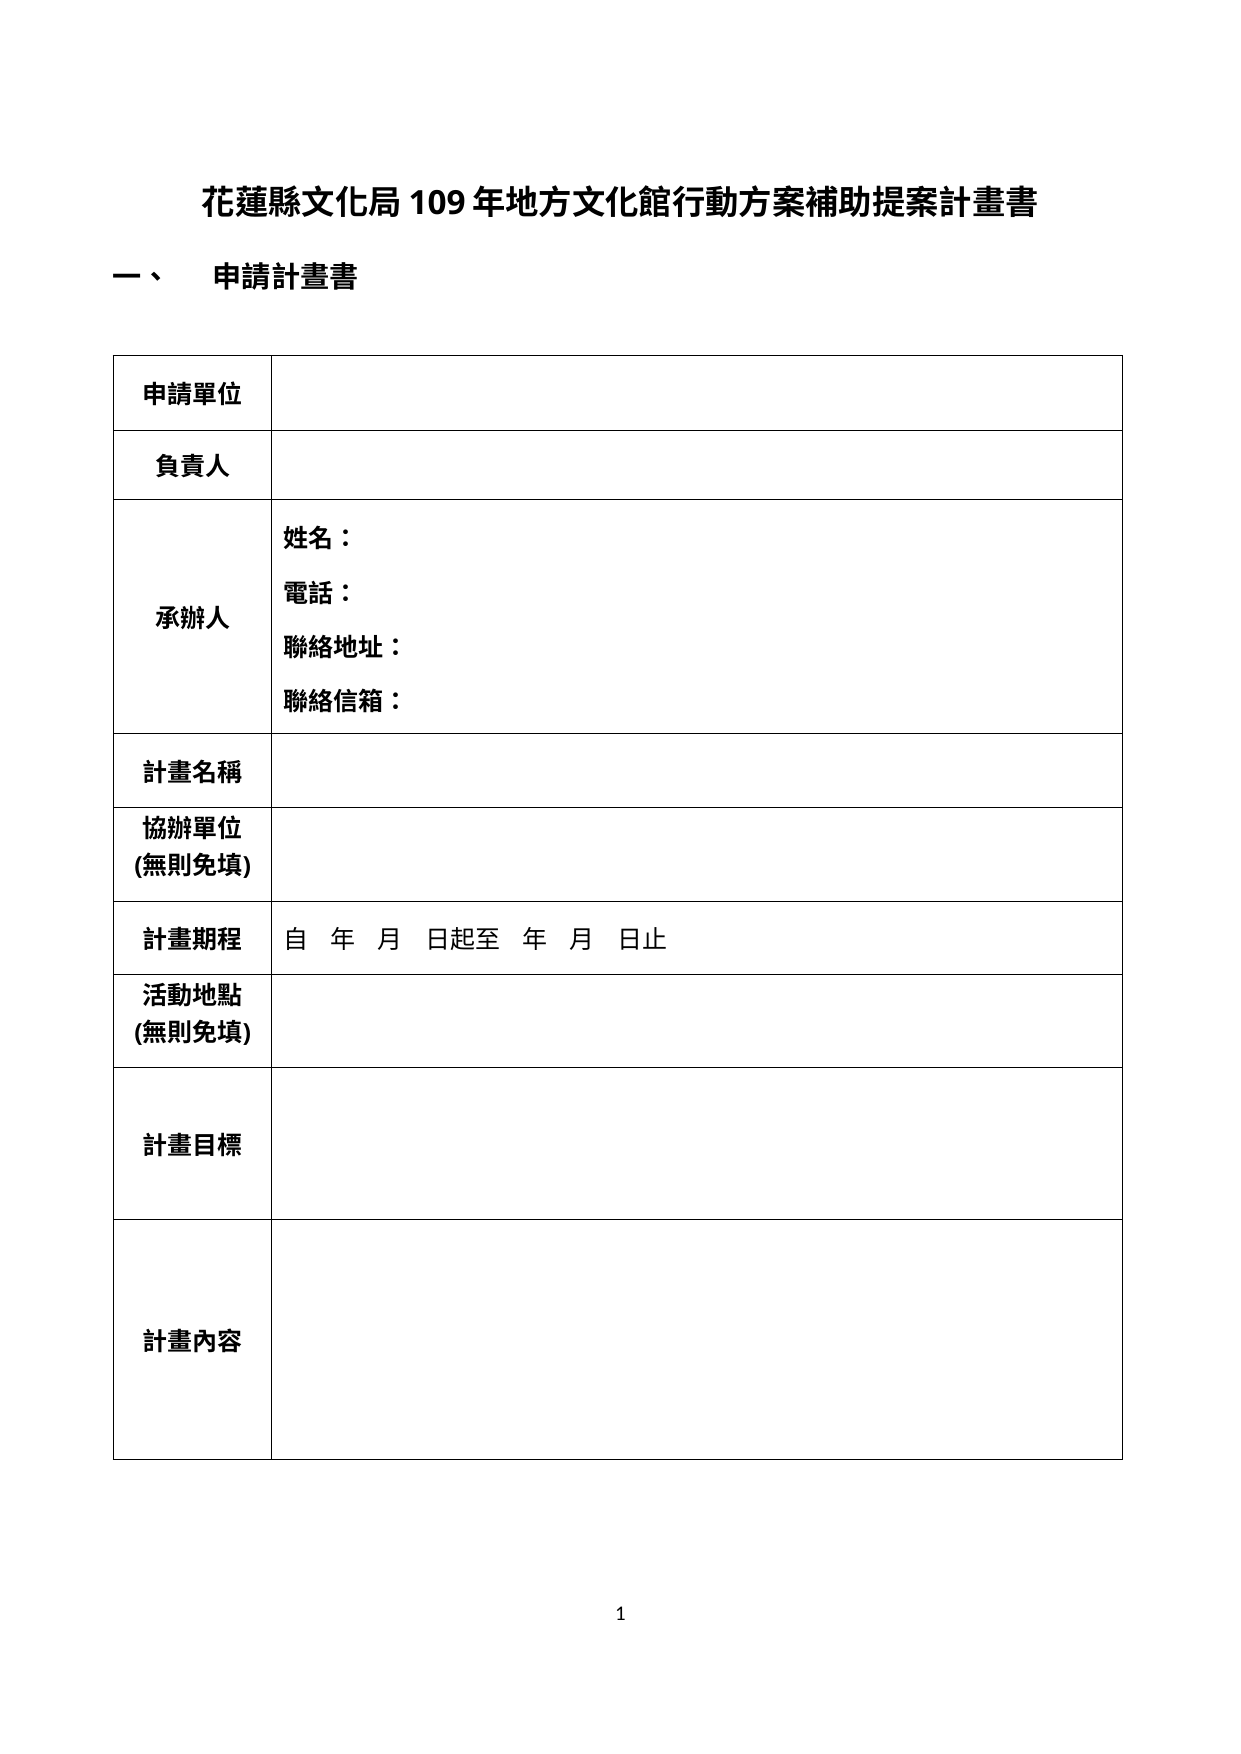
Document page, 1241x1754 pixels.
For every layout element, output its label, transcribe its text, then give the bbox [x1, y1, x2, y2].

table_cell 計畫內容 [114, 1220, 271, 1459]
table_cell [272, 431, 1122, 499]
table_cell 姓名： 電話： 聯絡地址： 聯絡信箱： [272, 500, 1122, 732]
table_header [272, 356, 1122, 429]
list 申請計晝書 [112, 237, 1128, 312]
table_cell 協辦單位 (無則免填) [114, 808, 271, 901]
table_cell 計畫期程 [114, 902, 271, 974]
table_cell 計畫名稱 [114, 734, 271, 807]
table_cell [272, 1220, 1122, 1459]
text 花蓮縣文化局109年地方文化館行動方案補助提案計畫書 [112, 162, 1128, 237]
table_cell 計畫目標 [114, 1068, 271, 1219]
table_cell 活動地點 (無則免填) [114, 975, 271, 1067]
table_cell 負責人 [114, 431, 271, 499]
table_cell [272, 975, 1122, 1067]
table_cell 承辦人 [114, 500, 271, 732]
table_header 申請單位 [114, 356, 271, 429]
table_cell [272, 1068, 1122, 1219]
table_cell [272, 734, 1122, 807]
table_cell [272, 808, 1122, 901]
table_cell 自 年 月 日起至 年 月 日止 [272, 902, 1122, 974]
